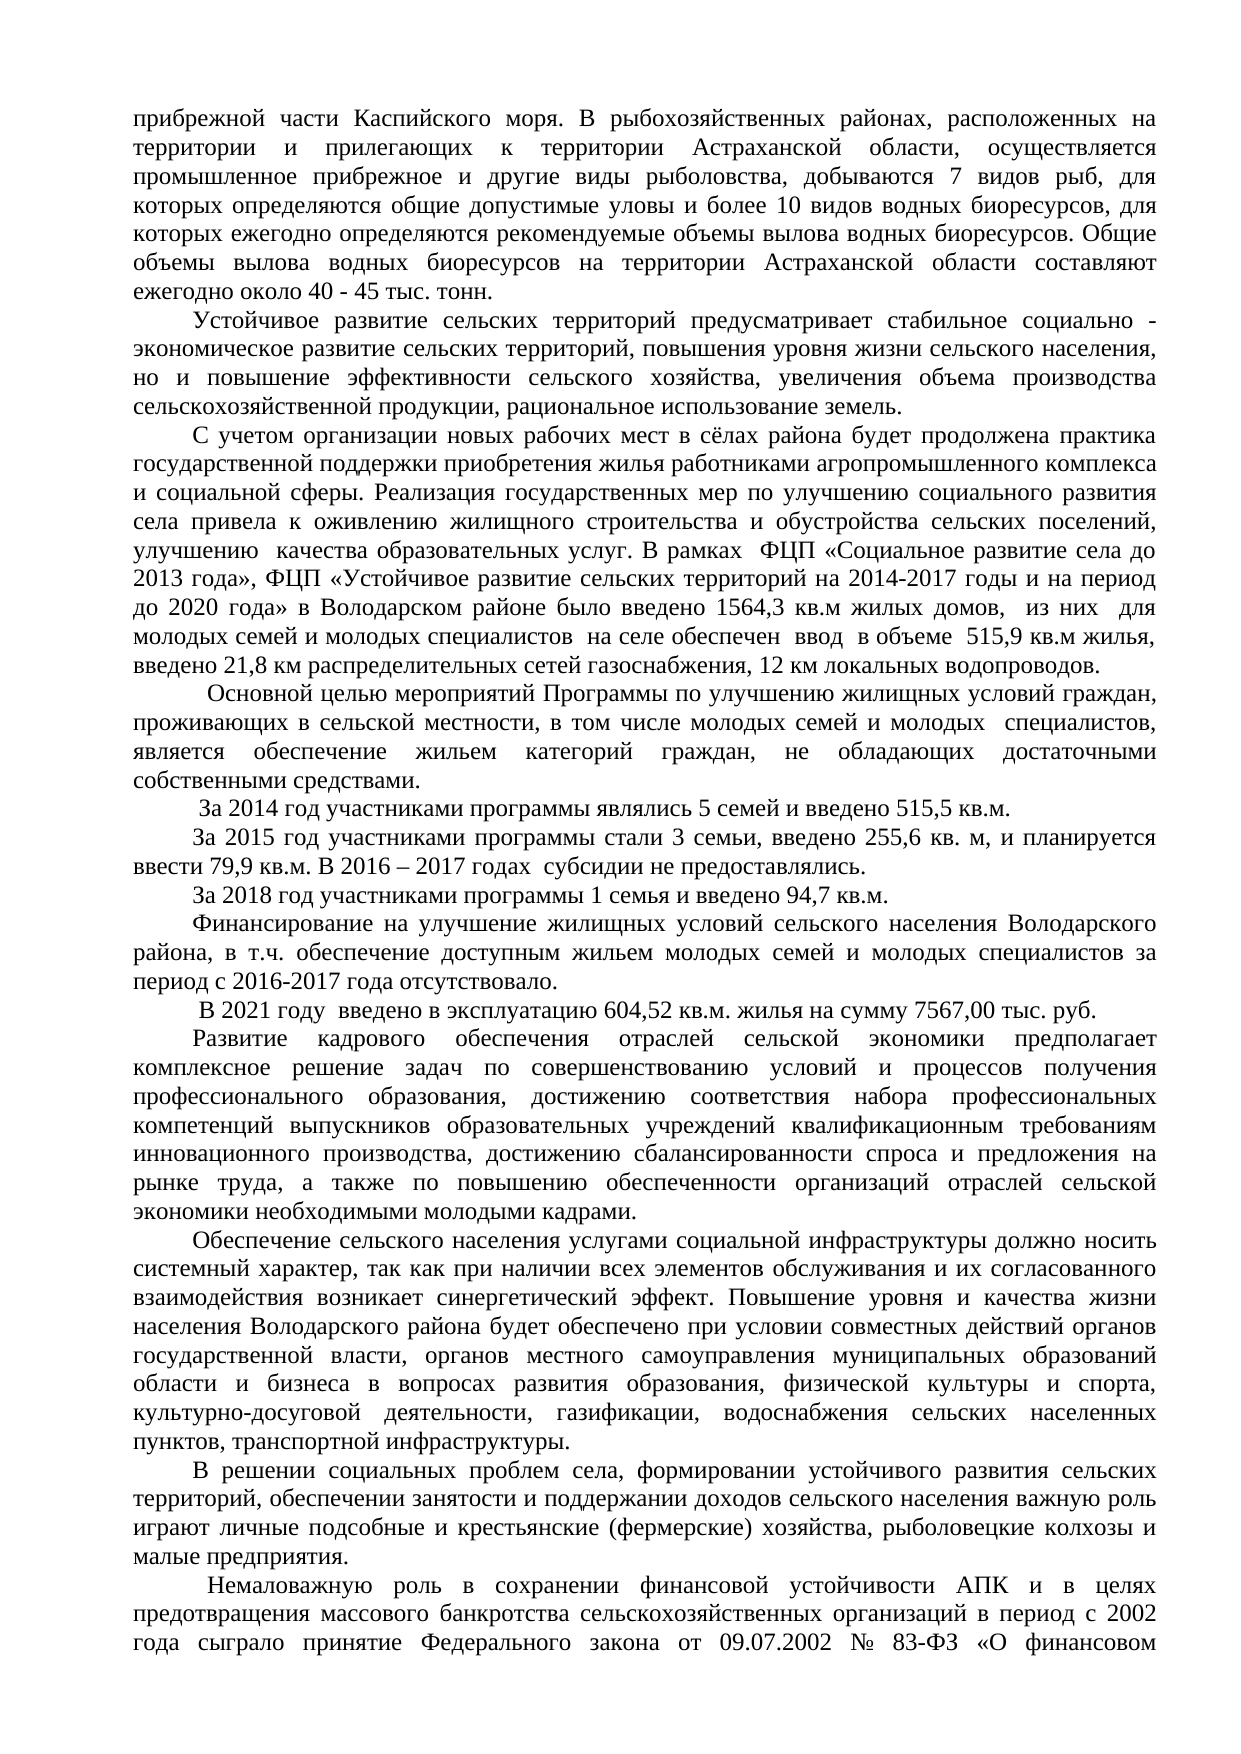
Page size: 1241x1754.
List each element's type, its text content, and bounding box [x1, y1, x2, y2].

list Финансирование на улучшение жилищных условий сельского населения Володарского района, в т.ч. обеспечение доступным жильем молодых семей и молодых специалистов за период с 2016-2017 года отсутствовало. [133, 908, 1157, 995]
text В решении социальных проблем села, формировании устойчивого развития сельских территорий, обеспечении занятости и поддержании доходов сельского населения важную роль играют личные подсобные и крестьянские (фермерские) хозяйства, рыболовецкие колхозы и малые предприятия. [133, 1455, 1157, 1570]
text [133, 103, 1157, 305]
text Развитие кадрового обеспечения отраслей сельской экономики предполагает комплексное решение задач по совершенствованию условий и процессов получения профессионального образования, достижению соответствия набора профессиональных компетенций выпускников образовательных учреждений квалификационным требованиям инновационного производства, достижению сбалансированности спроса и предложения на рынке труда, а также по повышению обеспеченности организаций отраслей сельской экономики необходимыми молодыми кадрами. [133, 1023, 1157, 1225]
text Устойчивое развитие сельских территорий предусматривает стабильное социально - экономическое развитие сельских территорий, повышения уровня жизни сельского населения, но и повышение эффективности сельского хозяйства, увеличения объема производства сельскохозяйственной продукции, рациональное использование земель. [133, 305, 1157, 420]
list В 2021 году введено в эксплуатацию 604,52 кв.м. жилья на сумму 7567,00 тыс. руб. [133, 995, 1157, 1023]
text Основной целью мероприятий Программы по улучшению жилищных условий граждан, проживающих в сельской местности, в том числе молодых семей и молодых специалистов, является обеспечение жильем категорий граждан, не обладающих достаточными собственными средствами. [133, 678, 1157, 793]
text За 2015 год участниками программы стали 3 семьи, введено 255,6 кв. м, и планируется ввести 79,9 кв.м. В 2016 – 2017 годах субсидии не предоставлялись. [133, 822, 1157, 880]
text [133, 1570, 1157, 1656]
text За 2014 год участниками программы являлись 5 семей и введено 515,5 кв.м. [133, 793, 1157, 822]
text За 2018 год участниками программы 1 семья и введено 94,7 кв.м. [133, 880, 1157, 908]
text С учетом организации новых рабочих мест в сёлах района будет продолжена практика государственной поддержки приобретения жилья работниками агропромышленного комплекса и социальной сферы. Реализация государственных мер по улучшению социального развития села привела к оживлению жилищного строительства и обустройства сельских поселений, улучшению качества образовательных услуг. В рамках ФЦП «Социальное развитие села до 2013 года», ФЦП «Устойчивое развитие сельских территорий на 2014-2017 годы и на период до 2020 года» в Володарском районе было введено 1564,3 кв.м жилых домов, из них для молодых семей и молодых специалистов на селе обеспечен ввод в объеме 515,9 кв.м жилья, введено 21,8 км распределительных сетей газоснабжения, 12 км локальных водопроводов. [133, 420, 1157, 678]
text Обеспечение сельского населения услугами социальной инфраструктуры должно носить системный характер, так как при наличии всех элементов обслуживания и их согласованного взаимодействия возникает синергетический эффект. Повышение уровня и качества жизни населения Володарского района будет обеспечено при условии совместных действий органов государственной власти, органов местного самоуправления муниципальных образований области и бизнеса в вопросах развития образования, физической культуры и спорта, культурно-досуговой деятельности, газификации, водоснабжения сельских населенных пунктов, транспортной инфраструктуры. [133, 1225, 1157, 1455]
